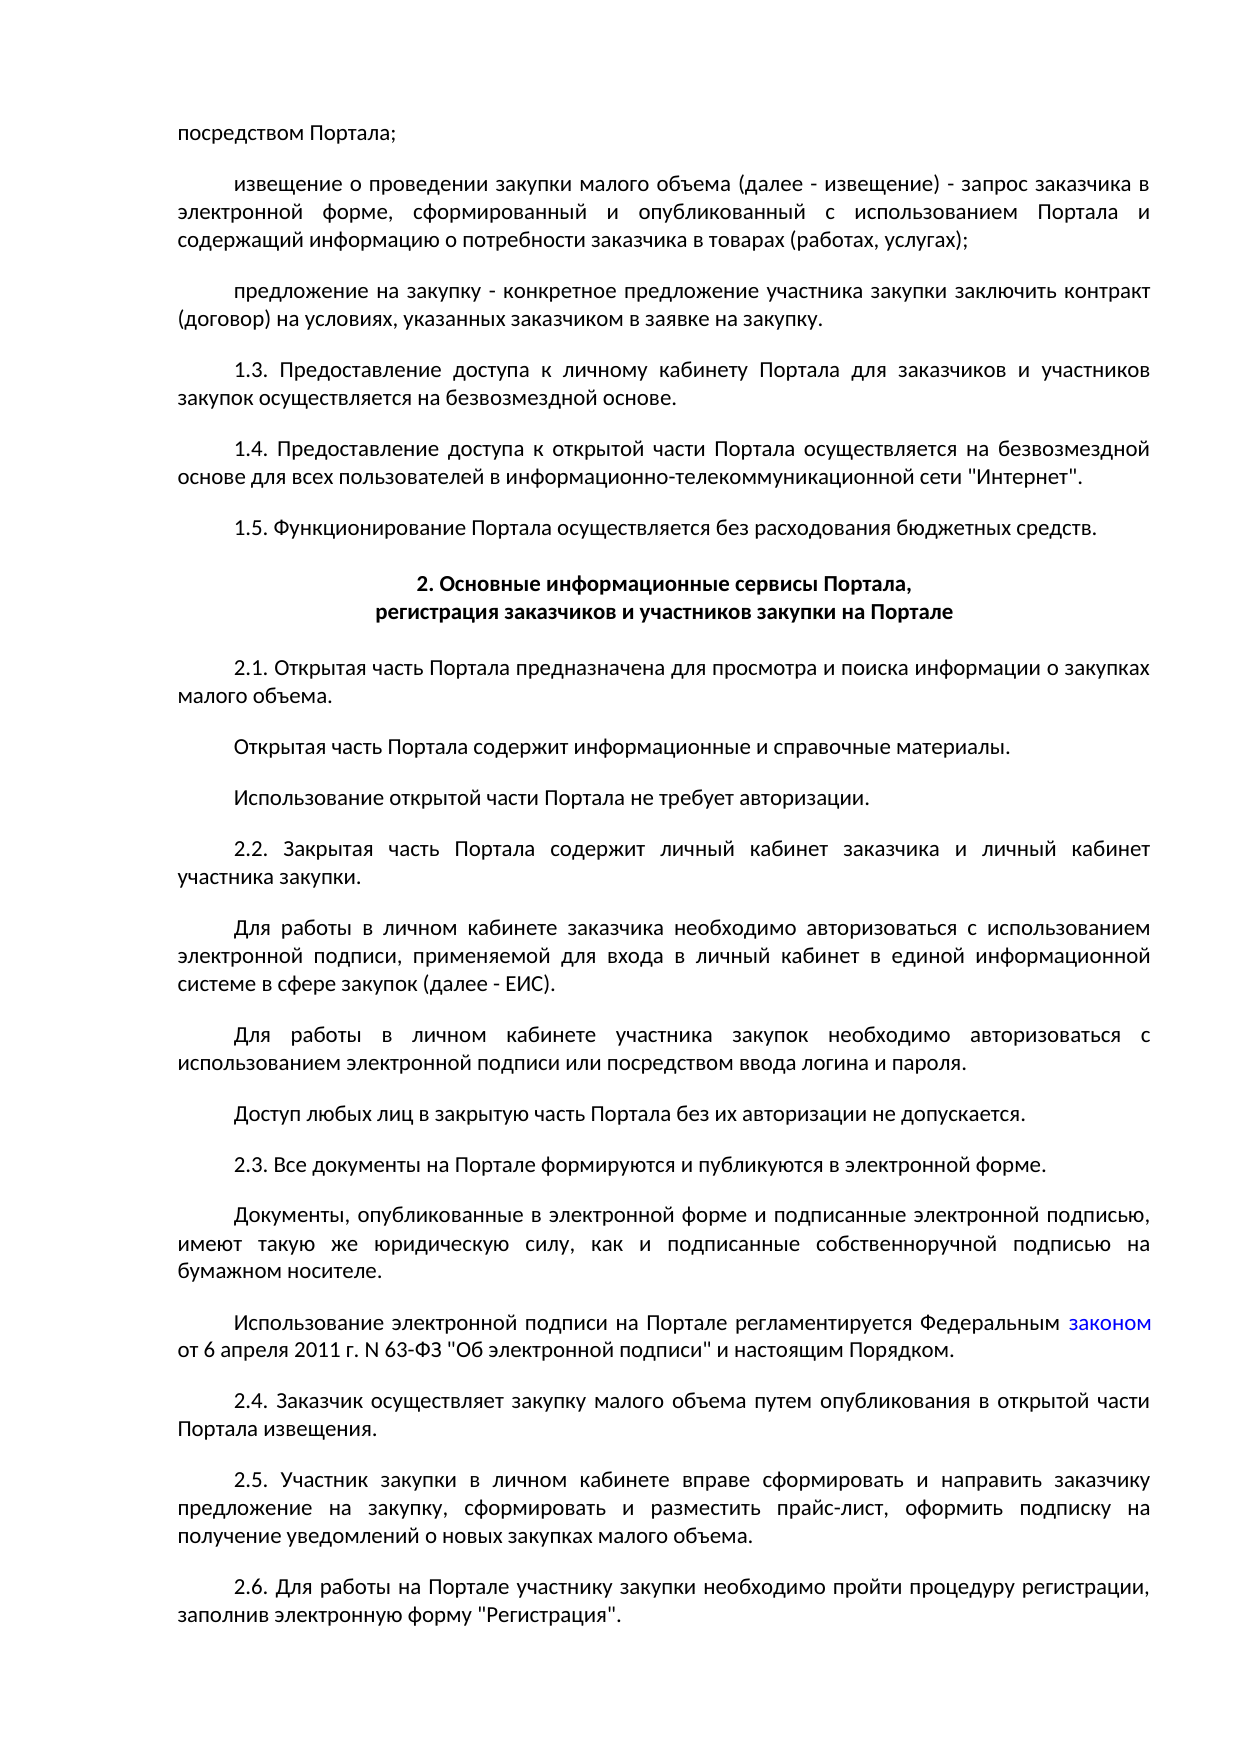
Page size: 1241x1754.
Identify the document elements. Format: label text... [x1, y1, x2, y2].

text Использование электронной подписи на Портале регламентируется Федеральным законом от 6 апреля 2011 г. N 63-ФЗ "Об электронной подписи" и настоящим Порядком. [177, 1308, 1152, 1364]
text извещение о проведении закупки малого объема (далее - извещение) - запрос заказчика в электронной форме, сформированный и опубликованный с использованием Портала и содержащий информацию о потребности заказчика в товарах (работах, услугах); [177, 169, 1152, 253]
text 2.1. Открытая часть Портала предназначена для просмотра и поиска информации о закупках малого объема. [177, 653, 1152, 709]
text Документы, опубликованные в электронной форме и подписанные электронной подписью, имеют такую же юридическую силу, как и подписанные собственноручной подписью на бумажном носителе. [177, 1201, 1152, 1285]
text Доступ любых лиц в закрытую часть Портала без их авторизации не допускается. [177, 1099, 1152, 1127]
text 1.4. Предоставление доступа к открытой части Портала осуществляется на безвозмездной основе для всех пользователей в информационно-телекоммуникационной сети "Интернет". [177, 434, 1152, 490]
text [177, 118, 1152, 146]
text Для работы в личном кабинете участника закупок необходимо авторизоваться с использованием электронной подписи или посредством ввода логина и пароля. [177, 1020, 1152, 1076]
text 2.3. Все документы на Портале формируются и публикуются в электронной форме. [177, 1150, 1152, 1178]
text предложение на закупку - конкретное предложение участника закупки заключить контракт (договор) на условиях, указанных заказчиком в заявке на закупку. [177, 276, 1152, 332]
text 1.3. Предоставление доступа к личному кабинету Портала для заказчиков и участников закупок осуществляется на безвозмездной основе. [177, 355, 1152, 411]
text Для работы в личном кабинете заказчика необходимо авторизоваться с использованием электронной подписи, применяемой для входа в личный кабинет в единой информационной системе в сфере закупок (далее - ЕИС). [177, 913, 1152, 997]
text Открытая часть Портала содержит информационные и справочные материалы. [177, 732, 1152, 760]
title регистрация заказчиков и участников закупки на Портале [177, 597, 1152, 625]
text 1.5. Функционирование Портала осуществляется без расходования бюджетных средств. [177, 513, 1152, 541]
text 2.4. Заказчик осуществляет закупку малого объема путем опубликования в открытой части Портала извещения. [177, 1387, 1152, 1443]
title 2. Основные информационные сервисы Портала, [177, 569, 1152, 597]
text 2.5. Участник закупки в личном кабинете вправе сформировать и направить заказчику предложение на закупку, сформировать и разместить прайс-лист, оформить подписку на получение уведомлений о новых закупках малого объема. [177, 1466, 1152, 1549]
text 2.6. Для работы на Портале участнику закупки необходимо пройти процедуру регистрации, заполнив электронную форму "Регистрация". [177, 1572, 1152, 1628]
text Использование открытой части Портала не требует авторизации. [177, 783, 1152, 811]
text 2.2. Закрытая часть Портала содержит личный кабинет заказчика и личный кабинет участника закупки. [177, 834, 1152, 890]
